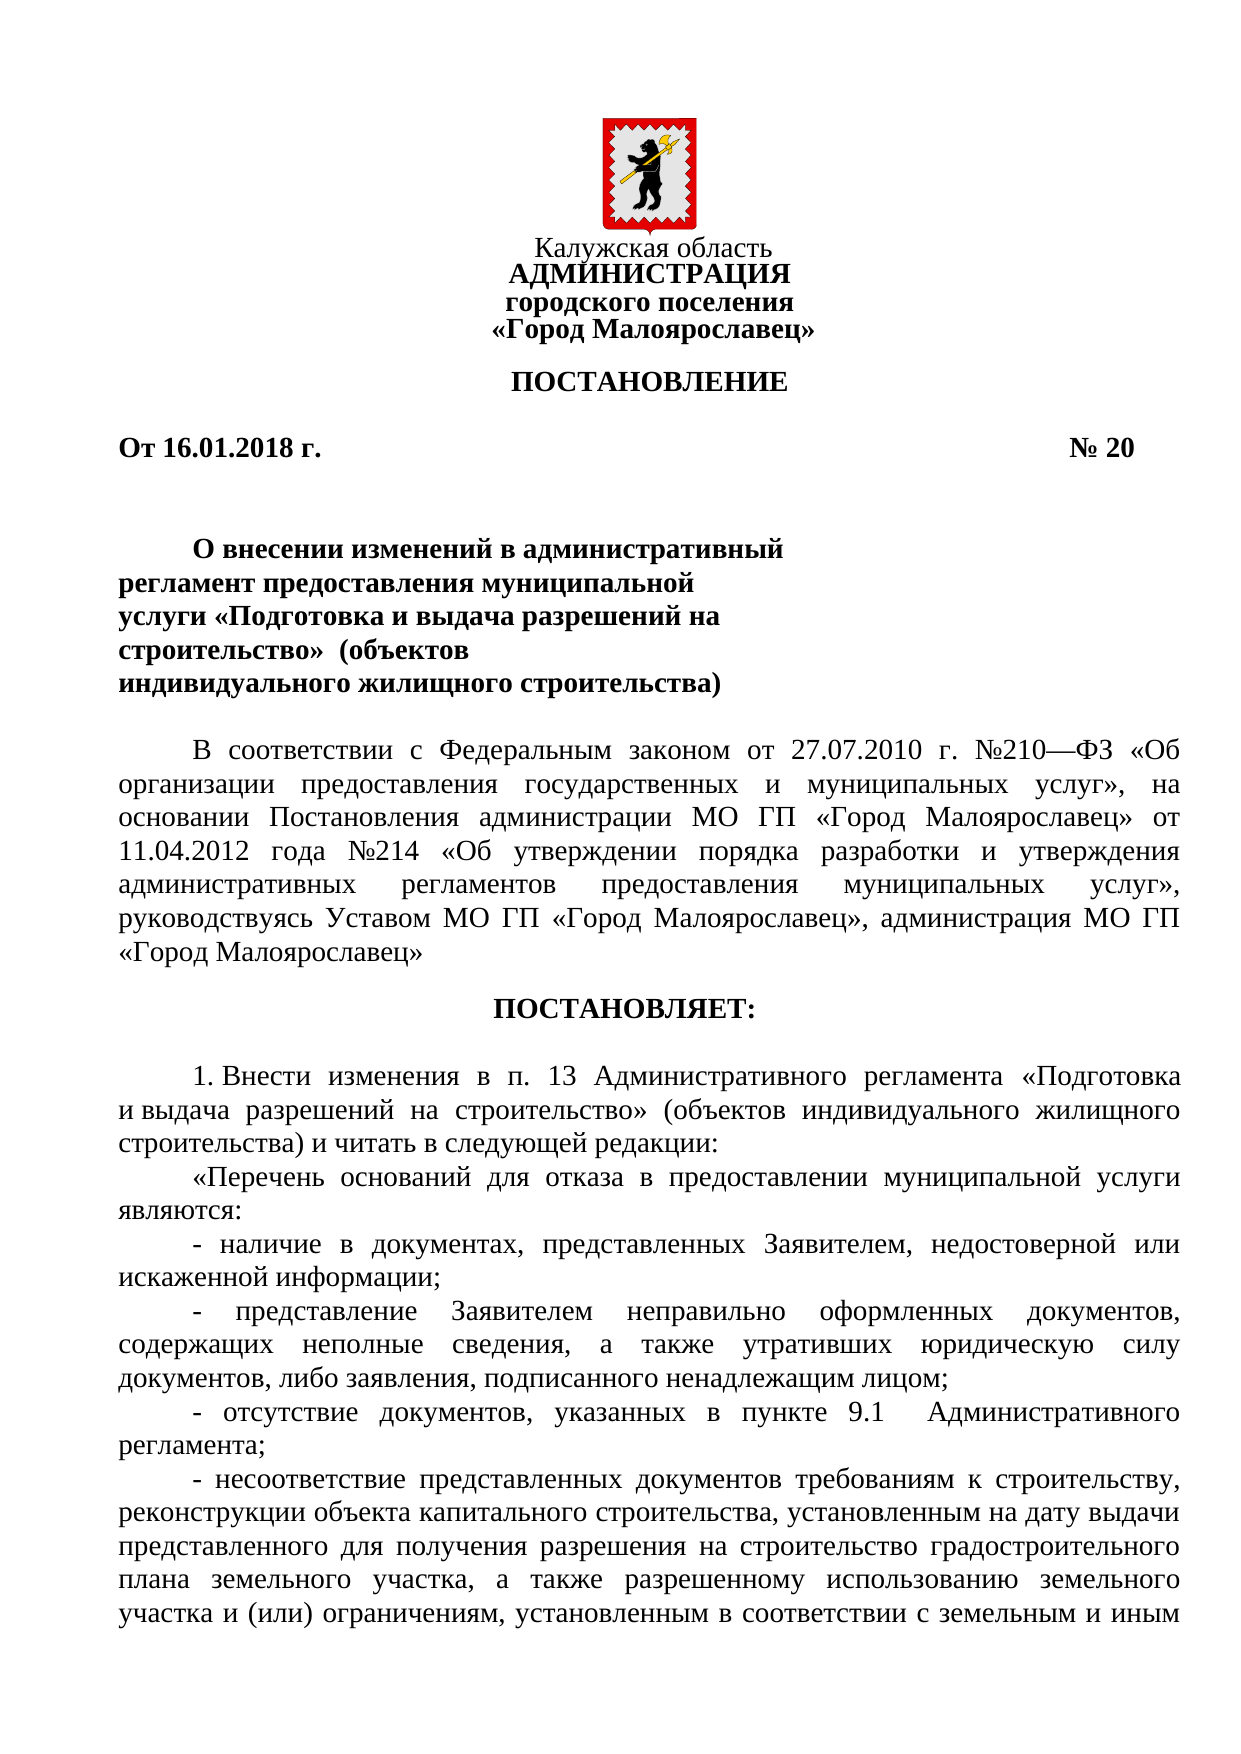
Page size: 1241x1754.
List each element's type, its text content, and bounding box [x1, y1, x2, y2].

text О внесении изменений в административный [118, 531, 1181, 565]
text «Перечень оснований для отказа в предоставлении муниципальной услуги являются: [118, 1159, 1181, 1226]
text услуги «Подготовка и выдача разрешений на [118, 598, 1181, 632]
text - отсутствие документов, указанных в пункте 9.1 Административного регламента; [118, 1394, 1181, 1461]
text ПОСТАНОВЛЯЕТ: [418, 991, 1181, 1025]
text - наличие в документах, представленных Заявителем, недостоверной или искаженной информации; [118, 1226, 1181, 1293]
text От 16.01.2018 г. № 20 [118, 431, 1181, 464]
table_header [651, 118, 856, 236]
text В соответствии с Федеральным законом от 27.07.2010 г. №210—ФЗ «Об организации предоставления государственных и муниципальных услуг», на основании Постановления администрации МО ГП «Город Малоярославец» от 11.04.2012 года №214 «Об утверждении порядка разработки и утверждения административных регламентов предоставления муниципальных услуг», руководствуясь Уставом МО ГП «Город Малоярославец», администрация МО ГП «Город Малоярославец» [118, 732, 1181, 967]
text - представление Заявителем неправильно оформленных документов, содержащих неполные сведения, а также утративших юридическую силу документов, либо заявления, подписанного ненадлежащим лицом; [118, 1293, 1181, 1394]
text индивидуального жилищного строительства) [118, 665, 1187, 699]
list Внести изменения в п. 13 Административного регламента «Подготовка и выдача разрешений на строительство» (объектов индивидуального жилищного строительства) и читать в следующей редакции: [118, 1058, 1181, 1159]
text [118, 1461, 1181, 1628]
table_cell Калужская область АДМИНИСТРАЦИЯ городского поселения «Город Малоярославец» ПОСТАНОВЛЕНИЕ [443, 236, 856, 397]
text регламент предоставления муниципальной [118, 565, 1181, 598]
table_header [443, 118, 649, 236]
text строительство» (объектов [118, 632, 1187, 665]
